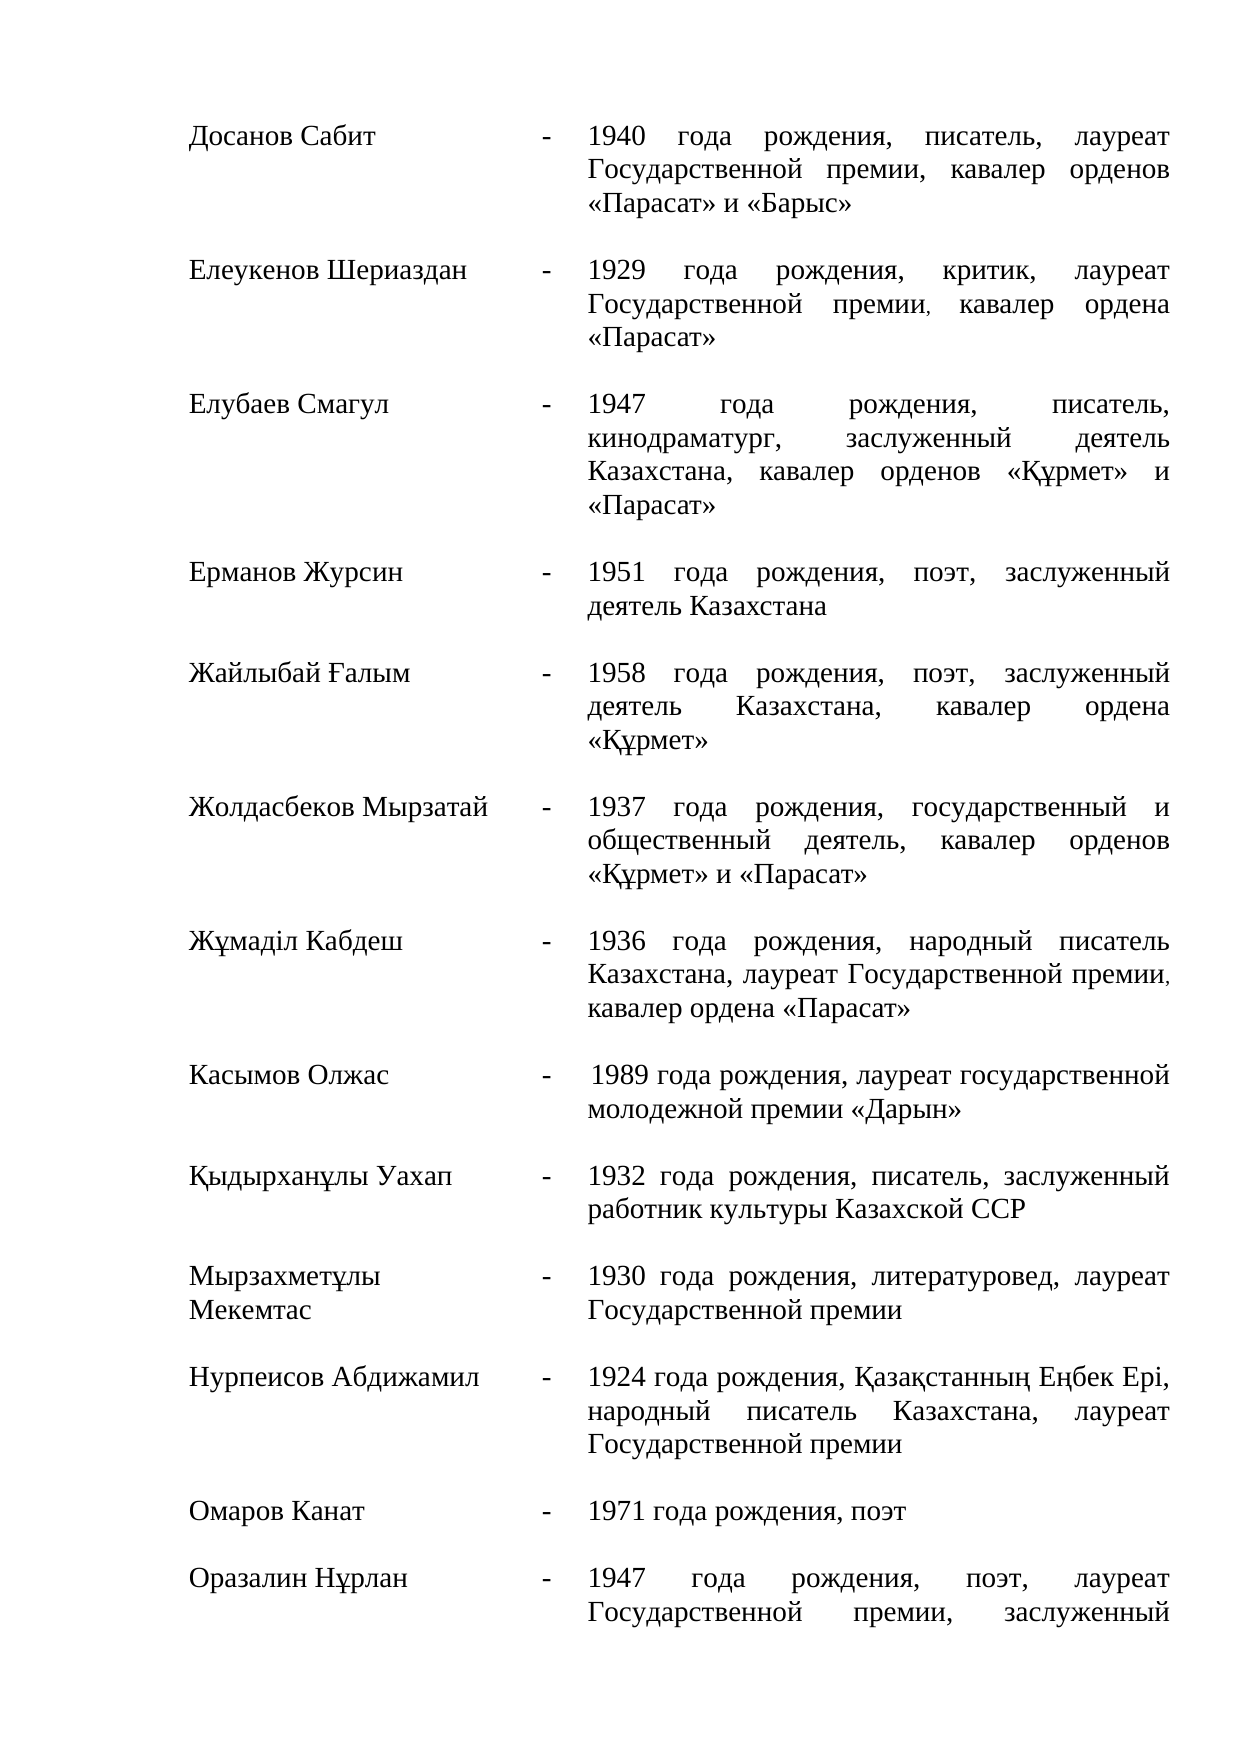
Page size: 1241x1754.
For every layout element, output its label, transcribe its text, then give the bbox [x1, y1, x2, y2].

table_cell 1947 года рождения, писатель, кинодраматург, заслуженный деятель Казахстана, кавалер орденов «Құрмет» и «Парасат» [576, 386, 1181, 554]
table_cell 1936 года рождения, народный писатель Казахстана, лауреат Государственной премии, кавалер ордена «Парасат» [576, 923, 1181, 1057]
table_cell 1958 года рождения, поэт, заслуженный деятель Казахстана, кавалер ордена «Құрмет» [576, 655, 1181, 789]
table_cell Омаров Канат [177, 1493, 517, 1560]
table_cell Жайлыбай Ғалым [177, 655, 517, 789]
table_cell - [517, 1259, 576, 1359]
table_cell - [517, 923, 576, 1057]
table_cell Мырзахметұлы Мекемтас [177, 1259, 517, 1359]
table_cell Жұмаділ Кабдеш [177, 923, 517, 1057]
table_cell - [517, 789, 576, 923]
table_cell 1971 года рождения, поэт [576, 1493, 1181, 1560]
table_cell Досанов Сабит [177, 118, 517, 252]
table_cell 1989 года рождения, лауреат государственной молодежной премии «Дарын» [576, 1057, 1181, 1158]
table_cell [576, 1560, 1181, 1627]
table_cell - [517, 554, 576, 655]
table_cell Жолдасбеков Мырзатай [177, 789, 517, 923]
table_cell 1951 года рождения, поэт, заслуженный деятель Казахстана [576, 554, 1181, 655]
table_cell - [517, 1560, 576, 1627]
table_cell - [517, 1359, 576, 1493]
table_cell Оразалин Нұрлан [177, 1560, 517, 1627]
table_cell 1930 года рождения, литературовед, лауреат Государственной премии [576, 1259, 1181, 1359]
table_cell 1932 года рождения, писатель, заслуженный работник культуры Казахской ССР [576, 1158, 1181, 1258]
table_cell - [517, 655, 576, 789]
table_cell 1929 года рождения, критик, лауреат Государственной премии, кавалер ордена «Парасат» [576, 252, 1181, 386]
table_cell 1940 года рождения, писатель, лауреат Государственной премии, кавалер орденов «Парасат» и «Барыс» [576, 118, 1181, 252]
table_cell - [517, 1158, 576, 1258]
table_cell Ерманов Журсин [177, 554, 517, 655]
table_cell - [517, 386, 576, 554]
table_cell - [517, 118, 576, 252]
table_cell Қыдырханұлы Уахап [177, 1158, 517, 1258]
table_cell Нурпеисов Абдижамил [177, 1359, 517, 1493]
table_cell - [517, 252, 576, 386]
table_cell - [517, 1057, 576, 1158]
table_cell 1924 года рождения, Қазақстанның Еңбек Ері, народный писатель Казахстана, лауреат Государственной премии [576, 1359, 1181, 1493]
table_cell Елеукенов Шериаздан [177, 252, 517, 386]
table_cell Елубаев Смагул [177, 386, 517, 554]
table_cell 1937 года рождения, государственный и общественный деятель, кавалер орденов «Құрмет» и «Парасат» [576, 789, 1181, 923]
table_cell Касымов Олжас [177, 1057, 517, 1158]
table_cell - [517, 1493, 576, 1560]
